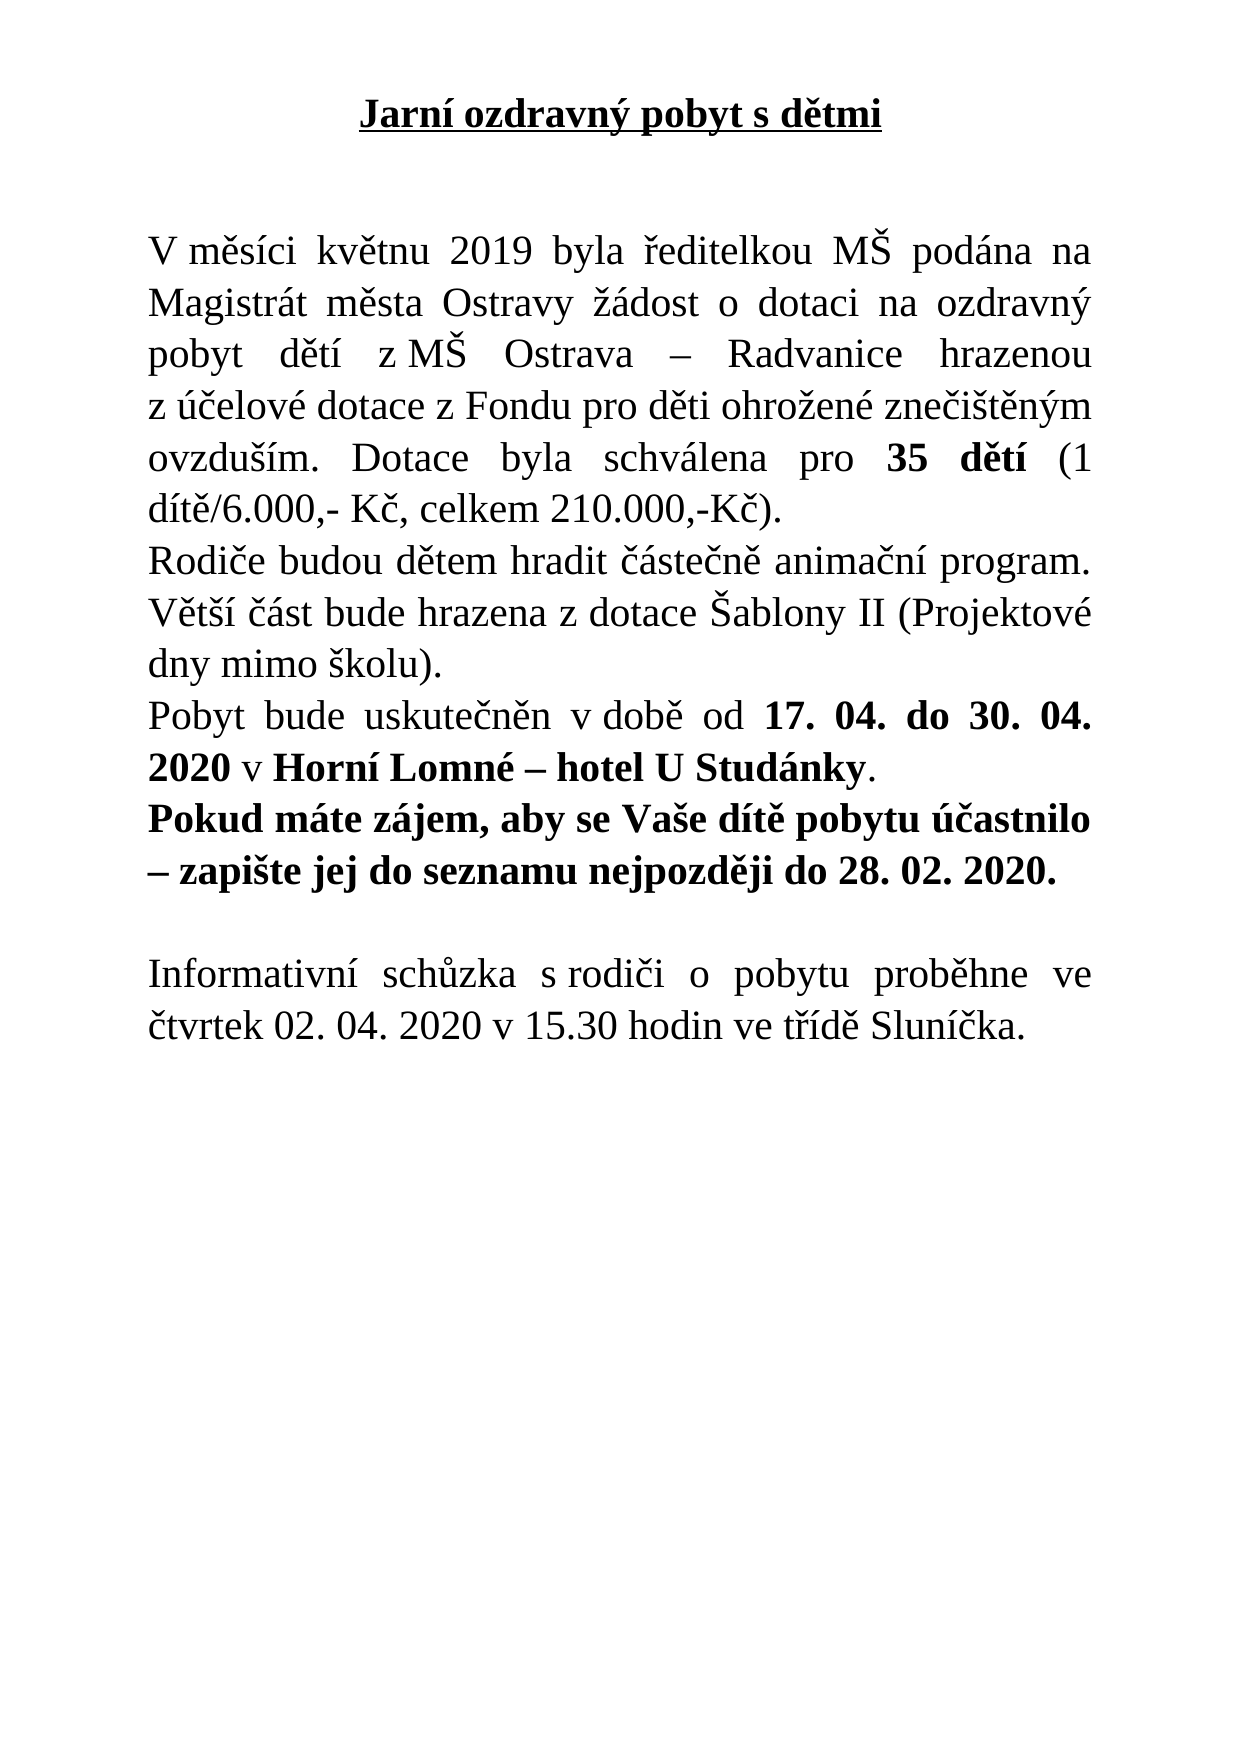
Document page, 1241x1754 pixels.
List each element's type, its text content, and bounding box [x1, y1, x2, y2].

text Informativní schůzka s rodiči o pobytu proběhne ve čtvrtek 02. 04. 2020 v 15.30 hodin ve třídě Sluníčka. [148, 949, 1092, 1048]
text Rodiče budou dětem hradit částečně animační program. Větší část bude hrazena z dotace Šablony II (Projektové dny mimo školu). [148, 535, 1092, 687]
text Jarní ozdravný pobyt s dětmi [148, 89, 1092, 137]
text V měsíci květnu 2019 byla ředitelkou MŠ podána na Magistrát města Ostravy žádost o dotaci na ozdravný pobyt dětí z MŠ Ostrava – Radvanice hrazenou z účelové dotace z Fondu pro děti ohrožené znečištěným ovzduším. Dotace byla schválena pro 35 dětí (1 dítě/6.000,- Kč, celkem 210.000,-Kč). [148, 225, 1092, 532]
text Pobyt bude uskutečněn v době od 17. 04. do 30. 04. 2020 v Horní Lomné – hotel U Studánky. [148, 690, 1092, 790]
text Pokud máte zájem, aby se Vaše dítě pobytu účastnilo – zapište jej do seznamu nejpozději do 28. 02. 2020. [148, 794, 1092, 893]
